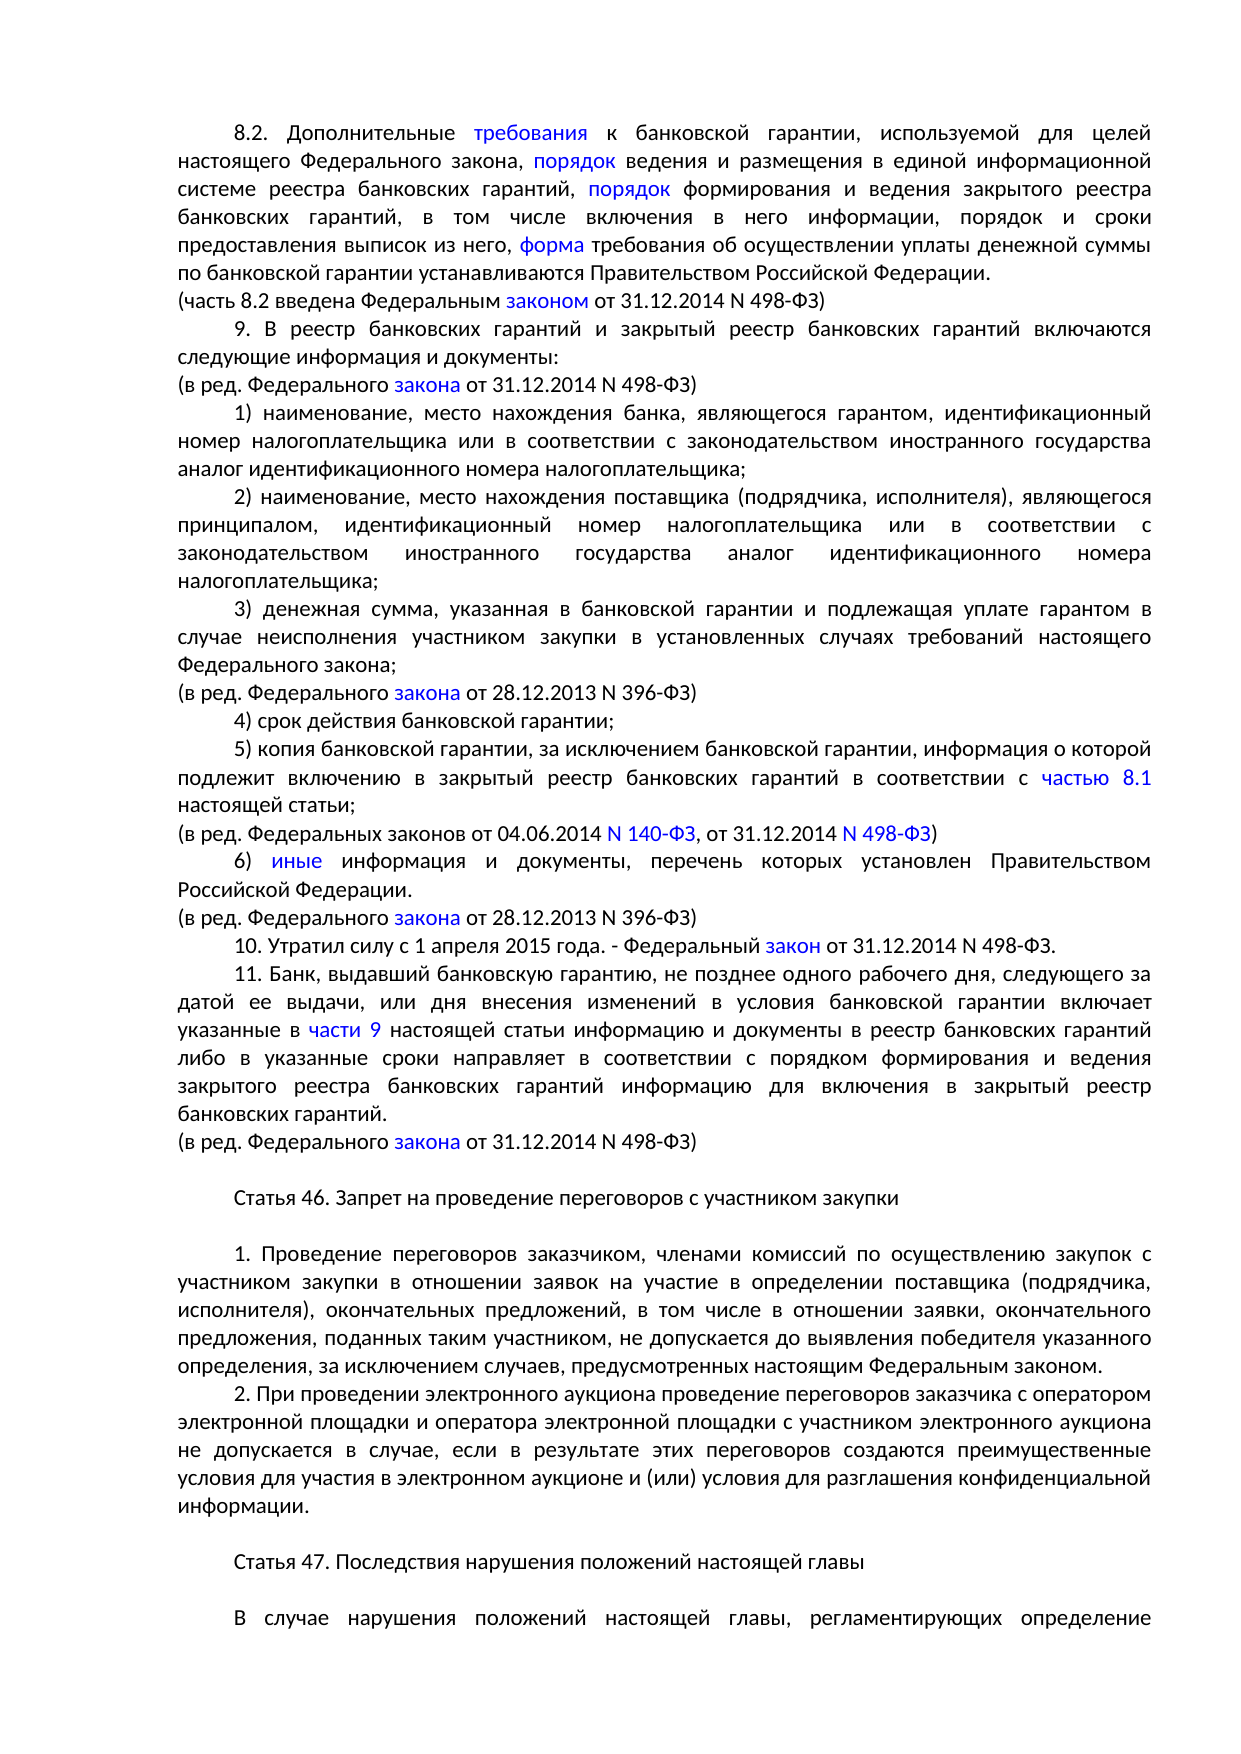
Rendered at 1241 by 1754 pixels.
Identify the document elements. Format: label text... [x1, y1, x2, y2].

text 3) денежная сумма, указанная в банковской гарантии и подлежащая уплате гарантом в случае неисполнения участником закупки в установленных случаях требований настоящего Федерального закона; [177, 594, 1152, 678]
text (в ред. Федерального закона от 31.12.2014 N 498-ФЗ) [177, 370, 1152, 398]
text 4) срок действия банковской гарантии; [177, 707, 1152, 734]
text Статья 47. Последствия нарушения положений настоящей главы [177, 1547, 1152, 1575]
text 11. Банк, выдавший банковскую гарантию, не позднее одного рабочего дня, следующего за датой ее выдачи, или дня внесения изменений в условия банковской гарантии включает указанные в части 9 настоящей статьи информацию и документы в реестр банковских гарантий либо в указанные сроки направляет в соответствии с порядком формирования и ведения закрытого реестра банковских гарантий информацию для включения в закрытый реестр банковских гарантий. [177, 959, 1152, 1127]
text 5) копия банковской гарантии, за исключением банковской гарантии, информация о которой подлежит включению в закрытый реестр банковских гарантий в соответствии с частью 8.1 настоящей статьи; [177, 734, 1152, 819]
text 1) наименование, место нахождения банка, являющегося гарантом, идентификационный номер налогоплательщика или в соответствии с законодательством иностранного государства аналог идентификационного номера налогоплательщика; [177, 398, 1152, 482]
text (в ред. Федерального закона от 28.12.2013 N 396-ФЗ) [177, 678, 1152, 707]
text (в ред. Федерального закона от 28.12.2013 N 396-ФЗ) [177, 903, 1152, 931]
text 2. При проведении электронного аукциона проведение переговоров заказчика с оператором электронной площадки и оператора электронной площадки с участником электронного аукциона не допускается в случае, если в результате этих переговоров создаются преимущественные условия для участия в электронном аукционе и (или) условия для разглашения конфиденциальной информации. [177, 1379, 1152, 1519]
text 2) наименование, место нахождения поставщика (подрядчика, исполнителя), являющегося принципалом, идентификационный номер налогоплательщика или в соответствии с законодательством иностранного государства аналог идентификационного номера налогоплательщика; [177, 482, 1152, 594]
text 1. Проведение переговоров заказчиком, членами комиссий по осуществлению закупок с участником закупки в отношении заявок на участие в определении поставщика (подрядчика, исполнителя), окончательных предложений, в том числе в отношении заявки, окончательного предложения, поданных таким участником, не допускается до выявления победителя указанного определения, за исключением случаев, предусмотренных настоящим Федеральным законом. [177, 1239, 1152, 1379]
text (в ред. Федерального закона от 31.12.2014 N 498-ФЗ) [177, 1127, 1152, 1155]
text 8.2. Дополнительные требования к банковской гарантии, используемой для целей настоящего Федерального закона, порядок ведения и размещения в единой информационной системе реестра банковских гарантий, порядок формирования и ведения закрытого реестра банковских гарантий, в том числе включения в него информации, порядок и сроки предоставления выписок из него, форма требования об осуществлении уплаты денежной суммы по банковской гарантии устанавливаются Правительством Российской Федерации. [177, 118, 1152, 286]
text 9. В реестр банковских гарантий и закрытый реестр банковских гарантий включаются следующие информация и документы: [177, 314, 1152, 370]
text 6) иные информация и документы, перечень которых установлен Правительством Российской Федерации. [177, 847, 1152, 903]
text (в ред. Федеральных законов от 04.06.2014 N 140-ФЗ, от 31.12.2014 N 498-ФЗ) [177, 819, 1152, 847]
text (часть 8.2 введена Федеральным законом от 31.12.2014 N 498-ФЗ) [177, 286, 1152, 314]
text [177, 1603, 1152, 1631]
text 10. Утратил силу с 1 апреля 2015 года. - Федеральный закон от 31.12.2014 N 498-ФЗ. [177, 931, 1152, 959]
text Статья 46. Запрет на проведение переговоров с участником закупки [177, 1183, 1152, 1211]
